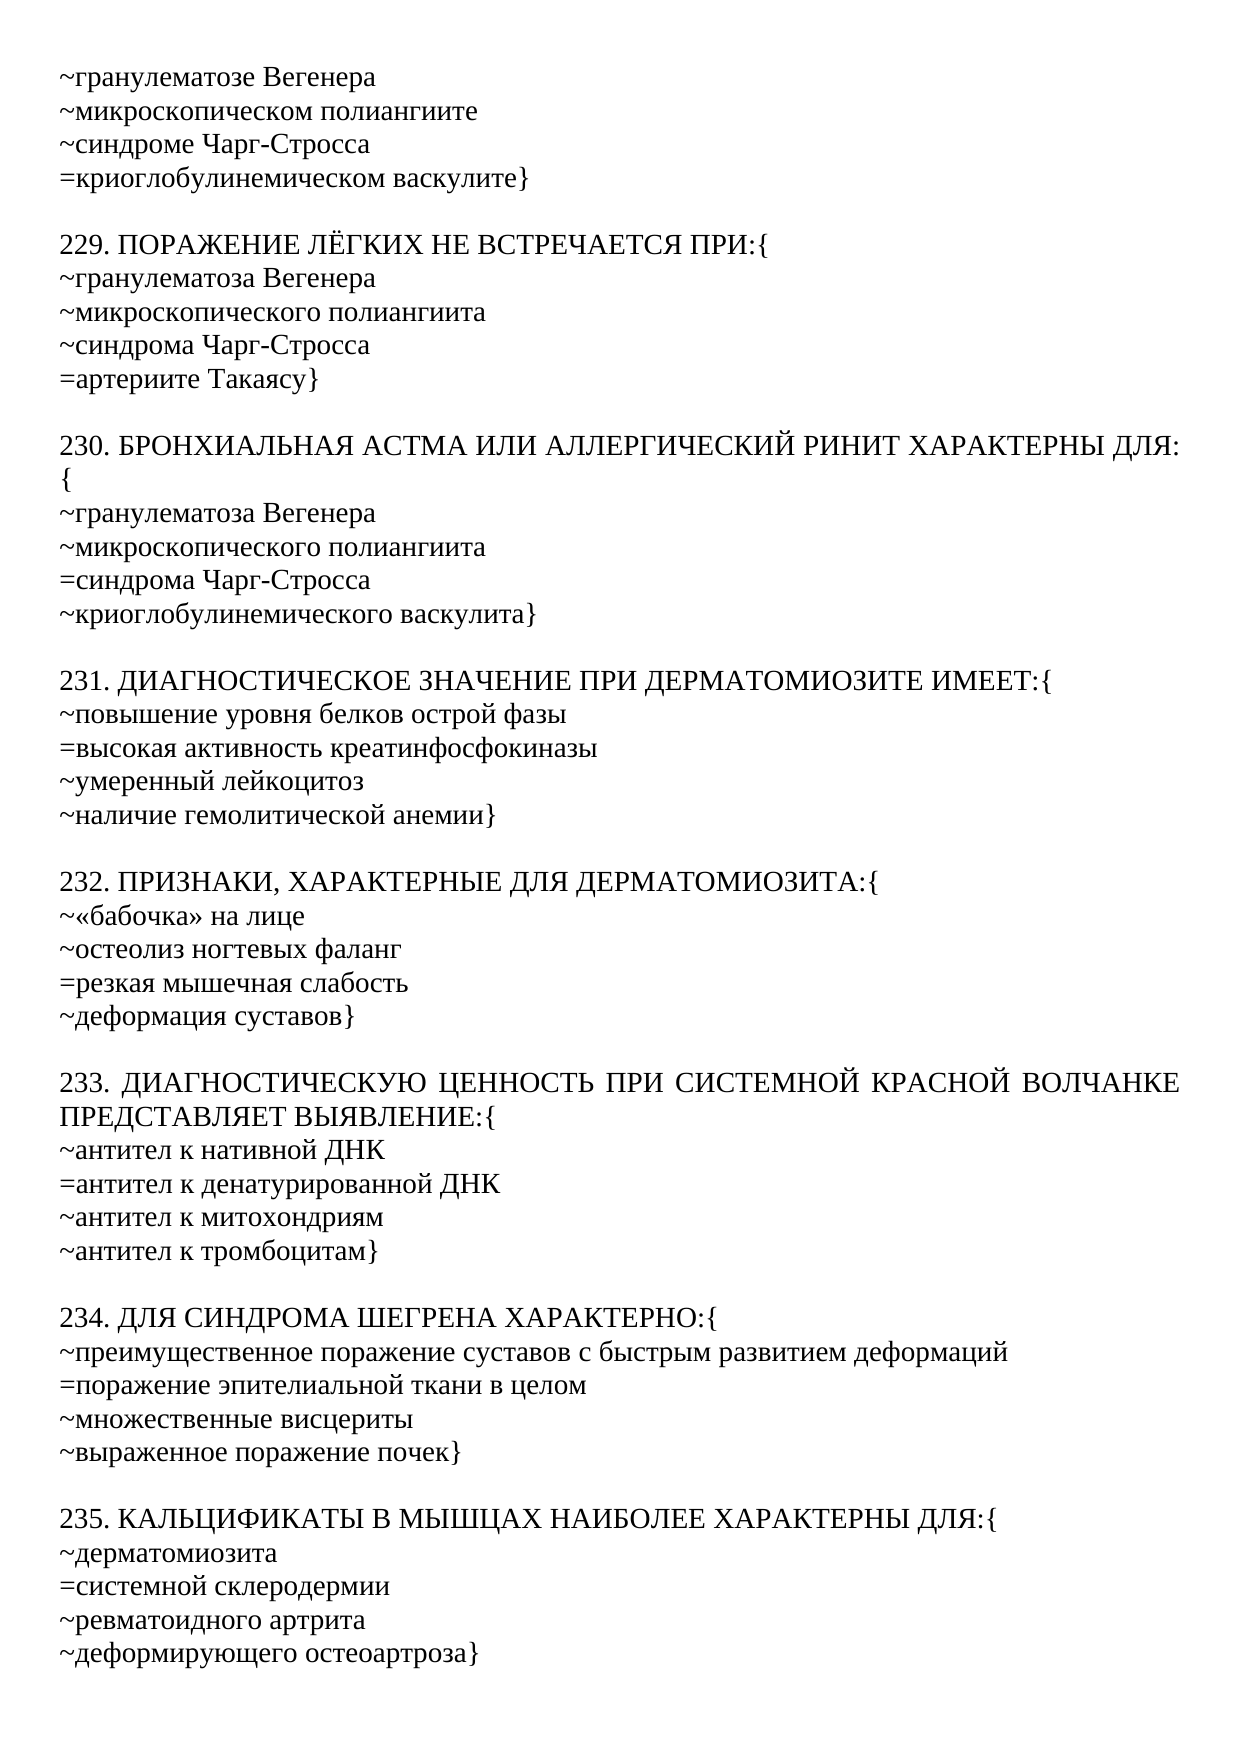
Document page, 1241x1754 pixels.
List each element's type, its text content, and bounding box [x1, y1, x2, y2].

text 230. БРОНХИАЛЬНАЯ АСТМА ИЛИ АЛЛЕРГИЧЕСКИЙ РИНИТ ХАРАКТЕРНЫ ДЛЯ:{ [59, 428, 1181, 495]
text ~дерматомиозита [59, 1535, 1181, 1568]
text ~синдроме Чарг-Стросса [59, 126, 1181, 160]
text =системной склеродермии [59, 1568, 1181, 1602]
text ~деформирующего остеоартроза} [59, 1636, 1181, 1669]
text ~выраженное поражение почек} [59, 1434, 1181, 1468]
text 235. КАЛЬЦИФИКАТЫ В МЫШЦАХ НАИБОЛЕЕ ХАРАКТЕРНЫ ДЛЯ:{ [59, 1501, 1181, 1535]
text 231. ДИАГНОСТИЧЕСКОЕ ЗНАЧЕНИЕ ПРИ ДЕРМАТОМИОЗИТЕ ИМЕЕТ:{ [59, 663, 1181, 696]
text ~гранулематозе Вегенера [59, 59, 1181, 93]
text 234. ДЛЯ СИНДРОМА ШЕГРЕНА ХАРАКТЕРНО:{ [59, 1300, 1181, 1334]
text ~антител к митохондриям [59, 1199, 1181, 1233]
text =поражение эпителиальной ткани в целом [59, 1367, 1181, 1401]
text =криоглобулинемическом васкулите} [59, 160, 1181, 193]
text ~множественные висцериты [59, 1401, 1181, 1434]
text ~наличие гемолитической анемии} [59, 797, 1181, 831]
text ~деформация суставов} [59, 998, 1181, 1032]
text ~ревматоидного артрита [59, 1602, 1181, 1636]
text 232. ПРИЗНАКИ, ХАРАКТЕРНЫЕ ДЛЯ ДЕРМАТОМИОЗИТА:{ [59, 864, 1181, 898]
text ~остеолиз ногтевых фаланг [59, 931, 1181, 965]
text ~синдрома Чарг-Стросса [59, 327, 1181, 361]
text ~криоглобулинемического васкулита} [59, 596, 1181, 629]
text ~микроскопическом полиангиите [59, 93, 1181, 126]
text =антител к денатурированной ДНК [59, 1166, 1181, 1199]
text ~микроскопического полиангиита [59, 294, 1181, 327]
text ~умеренный лейкоцитоз [59, 763, 1181, 797]
text ~повышение уровня белков острой фазы [59, 696, 1181, 730]
text =артериите Такаясу} [59, 361, 1181, 394]
text 233. ДИАГНОСТИЧЕСКУЮ ЦЕННОСТЬ ПРИ СИСТЕМНОЙ КРАСНОЙ ВОЛЧАНКЕ ПРЕДСТАВЛЯЕТ ВЫЯВЛЕНИЕ:{ [59, 1065, 1181, 1132]
text ~антител к тромбоцитам} [59, 1233, 1181, 1267]
text ~гранулематоза Вегенера [59, 260, 1181, 294]
text ~микроскопического полиангиита [59, 529, 1181, 562]
text ~преимущественное поражение суставов с быстрым развитием деформаций [59, 1334, 1181, 1367]
text ~«бабочка» на лице [59, 898, 1181, 931]
text ~антител к нативной ДНК [59, 1132, 1181, 1166]
text =резкая мышечная слабость [59, 965, 1181, 998]
text =высокая активность креатинфосфокиназы [59, 730, 1181, 763]
text ~гранулематоза Вегенера [59, 495, 1181, 529]
text =синдрома Чарг-Стросса [59, 562, 1181, 596]
text 229. ПОРАЖЕНИЕ ЛЁГКИХ НЕ ВСТРЕЧАЕТСЯ ПРИ:{ [59, 227, 1181, 260]
